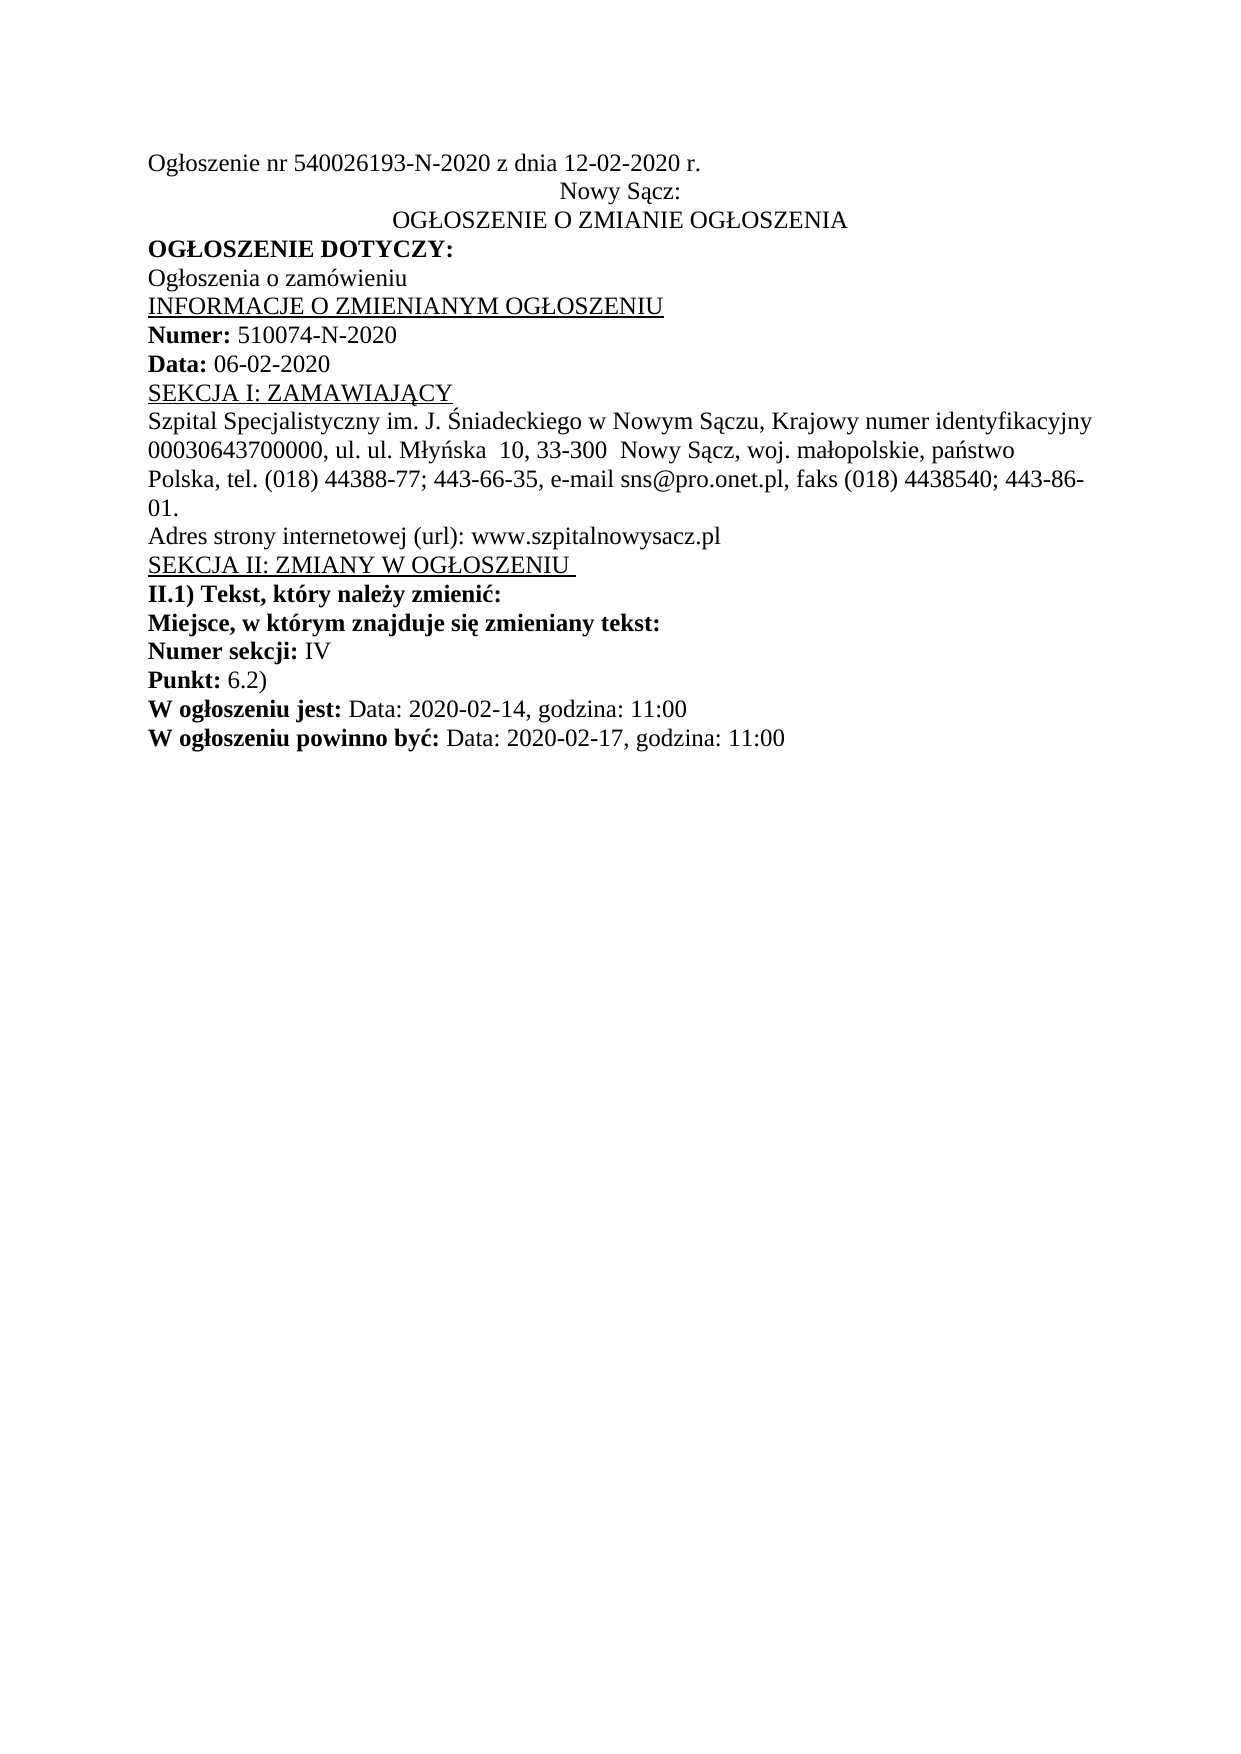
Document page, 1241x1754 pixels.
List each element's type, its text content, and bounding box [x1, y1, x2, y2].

text II.1) Tekst, który należy zmienić: [148, 579, 1093, 608]
text INFORMACJE O ZMIENIANYM OGŁOSZENIU [148, 291, 1093, 320]
text Ogłoszenie nr 540026193-N-2020 z dnia 12-02-2020 r. [148, 148, 1093, 176]
text SEKCJA II: ZMIANY W OGŁOSZENIU [148, 550, 1093, 579]
text Ogłoszenia o zamówieniu [148, 263, 1093, 291]
text Numer: 510074-N-2020 Data: 06-02-2020 [148, 320, 1093, 378]
text SEKCJA I: ZAMAWIAJĄCY [148, 378, 1093, 406]
text Miejsce, w którym znajduje się zmieniany tekst: Numer sekcji: IV Punkt: 6.2) W ogłoszeniu jest: Data: 2020-02-14, godzina: 11:00 W ogłoszeniu powinno być: Data: 2020-02-17, godzina: 11:00 [148, 608, 1093, 751]
text Szpital Specjalistyczny im. J. Śniadeckiego w Nowym Sączu, Krajowy numer identyfikacyjny 00030643700000, ul. ul. Młyńska 10, 33-300 Nowy Sącz, woj. małopolskie, państwo Polska, tel. (018) 44388-77; 443-66-35, e-mail sns@pro.onet.pl, faks (018) 4438540; 443-86-01. Adres strony internetowej (url): www.szpitalnowysacz.pl [148, 406, 1093, 550]
text Nowy Sącz: OGŁOSZENIE O ZMIANIE OGŁOSZENIA [148, 176, 1093, 234]
text OGŁOSZENIE DOTYCZY: [148, 234, 1093, 263]
